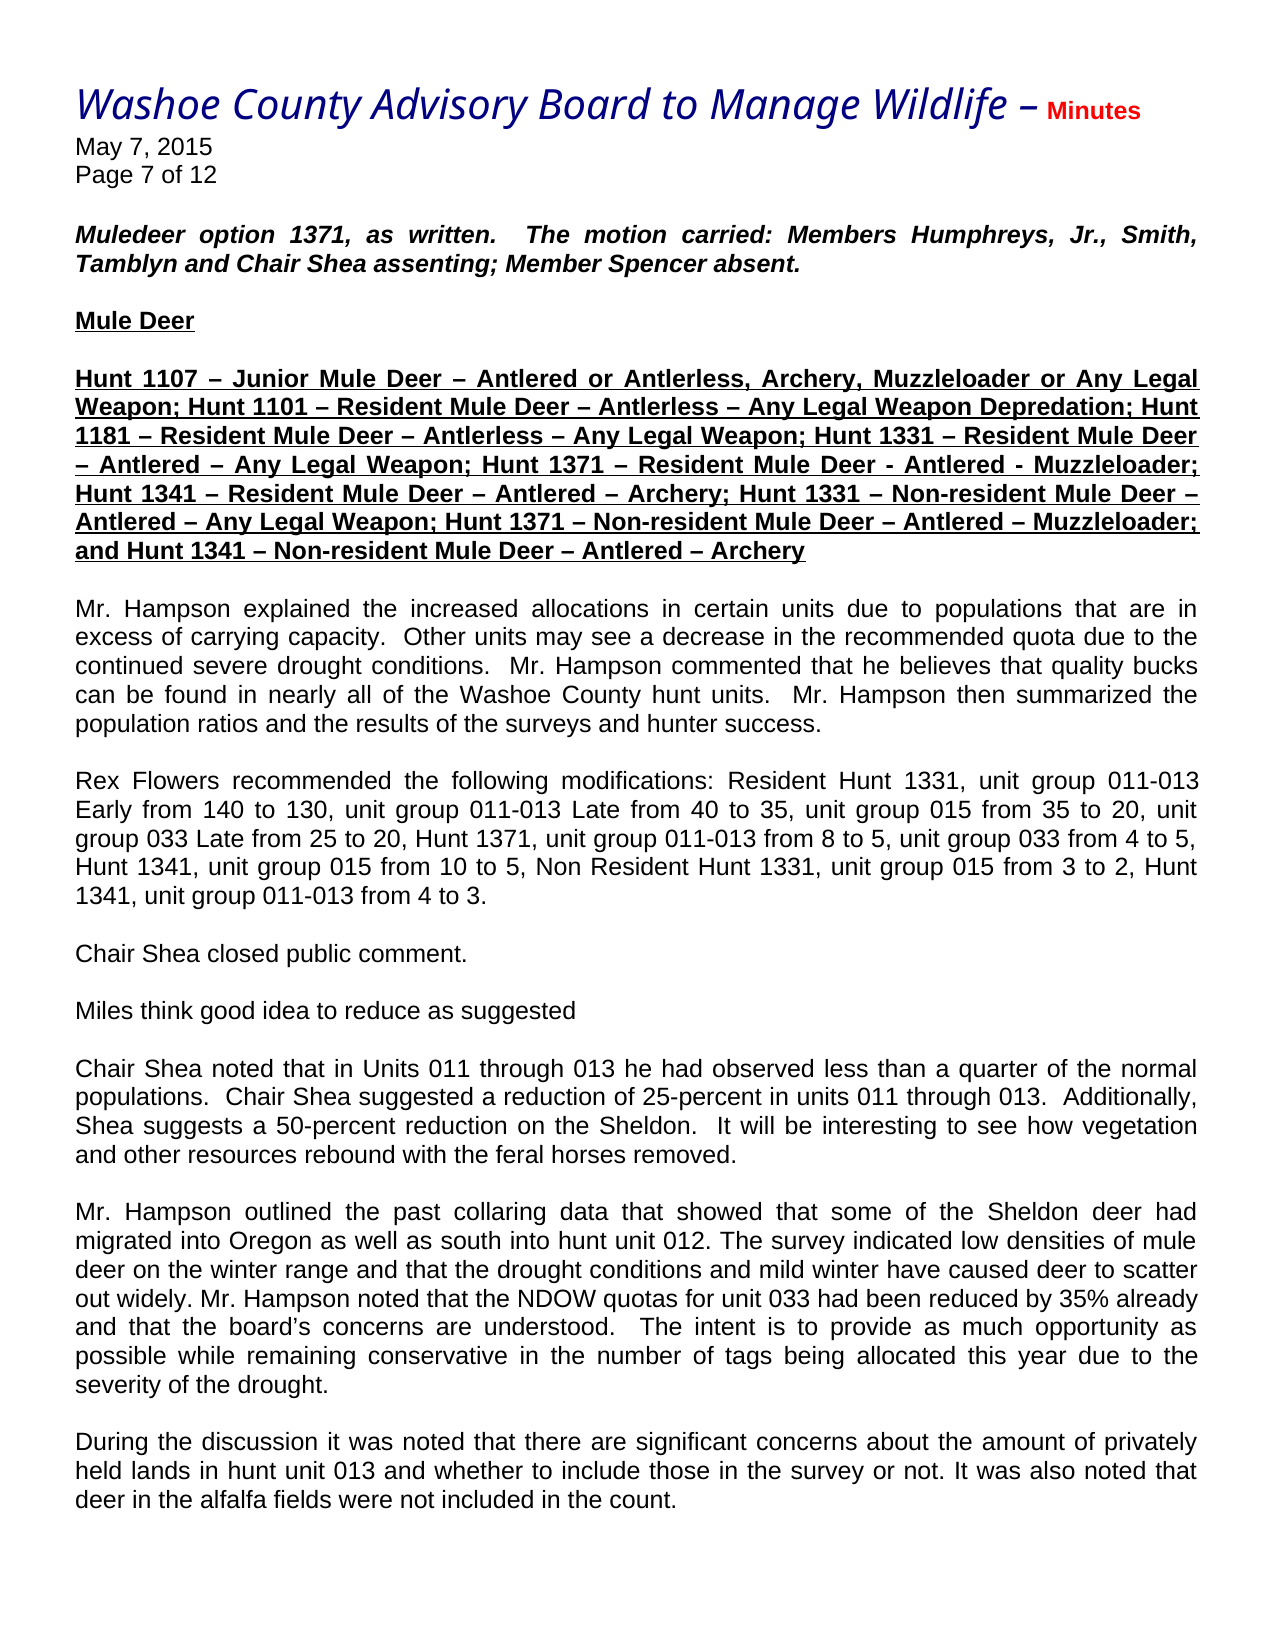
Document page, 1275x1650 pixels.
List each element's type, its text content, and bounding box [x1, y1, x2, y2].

list Chair Shea noted that in Units 011 through 013 he had observed less than a quarter of the normal populations. Chair Shea suggested a reduction of 25-percent in units 011 through 013. Additionally, Shea suggests a 50-percent reduction on the Sheldon. It will be interesting to see how vegetation and other resources rebound with the feral horses removed. [75, 1053, 1200, 1168]
list Chair Shea closed public comment. [75, 938, 1200, 967]
list Miles think good idea to reduce as suggested [75, 996, 1200, 1025]
text Rex Flowers recommended the following modifications: Resident Hunt 1331, unit group 011-013 Early from 140 to 130, unit group 011-013 Late from 40 to 35, unit group 015 from 35 to 20, unit group 033 Late from 25 to 20, Hunt 1371, unit group 011-013 from 8 to 5, unit group 033 from 4 to 5, Hunt 1341, unit group 015 from 10 to 5, Non Resident Hunt 1331, unit group 015 from 3 to 2, Hunt 1341, unit group 011-013 from 4 to 3. [75, 766, 1200, 910]
list Mule Deer [75, 306, 1200, 335]
list Mr. Hampson explained the increased allocations in certain units due to populations that are in excess of carrying capacity. Other units may see a decrease in the recommended quota due to the continued severe drought conditions. Mr. Hampson commented that he believes that quality bucks can be found in nearly all of the Washoe County hunt units. Mr. Hampson then summarized the population ratios and the results of the surveys and hunter success. [75, 593, 1200, 737]
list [75, 220, 1200, 277]
list Hunt 1107 – Junior Mule Deer – Antlered or Antlerless, Archery, Muzzleloader or Any Legal Weapon; Hunt 1101 – Resident Mule Deer – Antlerless – Any Legal Weapon Depredation; Hunt 1181 – Resident Mule Deer – Antlerless – Any Legal Weapon; Hunt 1331 – Resident Mule Deer – Antlered – Any Legal Weapon; Hunt 1371 – Resident Mule Deer - Antlered - Muzzleloader; Hunt 1341 – Resident Mule Deer – Antlered – Archery; Hunt 1331 – Non-resident Mule Deer – Antlered – Any Legal Weapon; Hunt 1371 – Non-resident Mule Deer – Antlered – Muzzleloader; and Hunt 1341 – Non-resident Mule Deer – Antlered – Archery [75, 419, 1200, 475]
list Mr. Hampson outlined the past collaring data that showed that some of the Sheldon deer had migrated into Oregon as well as south into hunt unit 012. The survey indicated low densities of mule deer on the winter range and that the drought conditions and mild winter have caused deer to scatter out widely. Mr. Hampson noted that the NDOW quotas for unit 033 had been reduced by 35% already and that the board’s concerns are understood. The intent is to provide as much opportunity as possible while remaining conservative in the number of tags being allocated this year due to the severity of the drought. [75, 1197, 1200, 1398]
list During the discussion it was noted that there are significant concerns about the amount of privately held lands in hunt unit 013 and whether to include those in the survey or not. It was also noted that deer in the alfalfa fields were not included in the count. [75, 1427, 1200, 1513]
